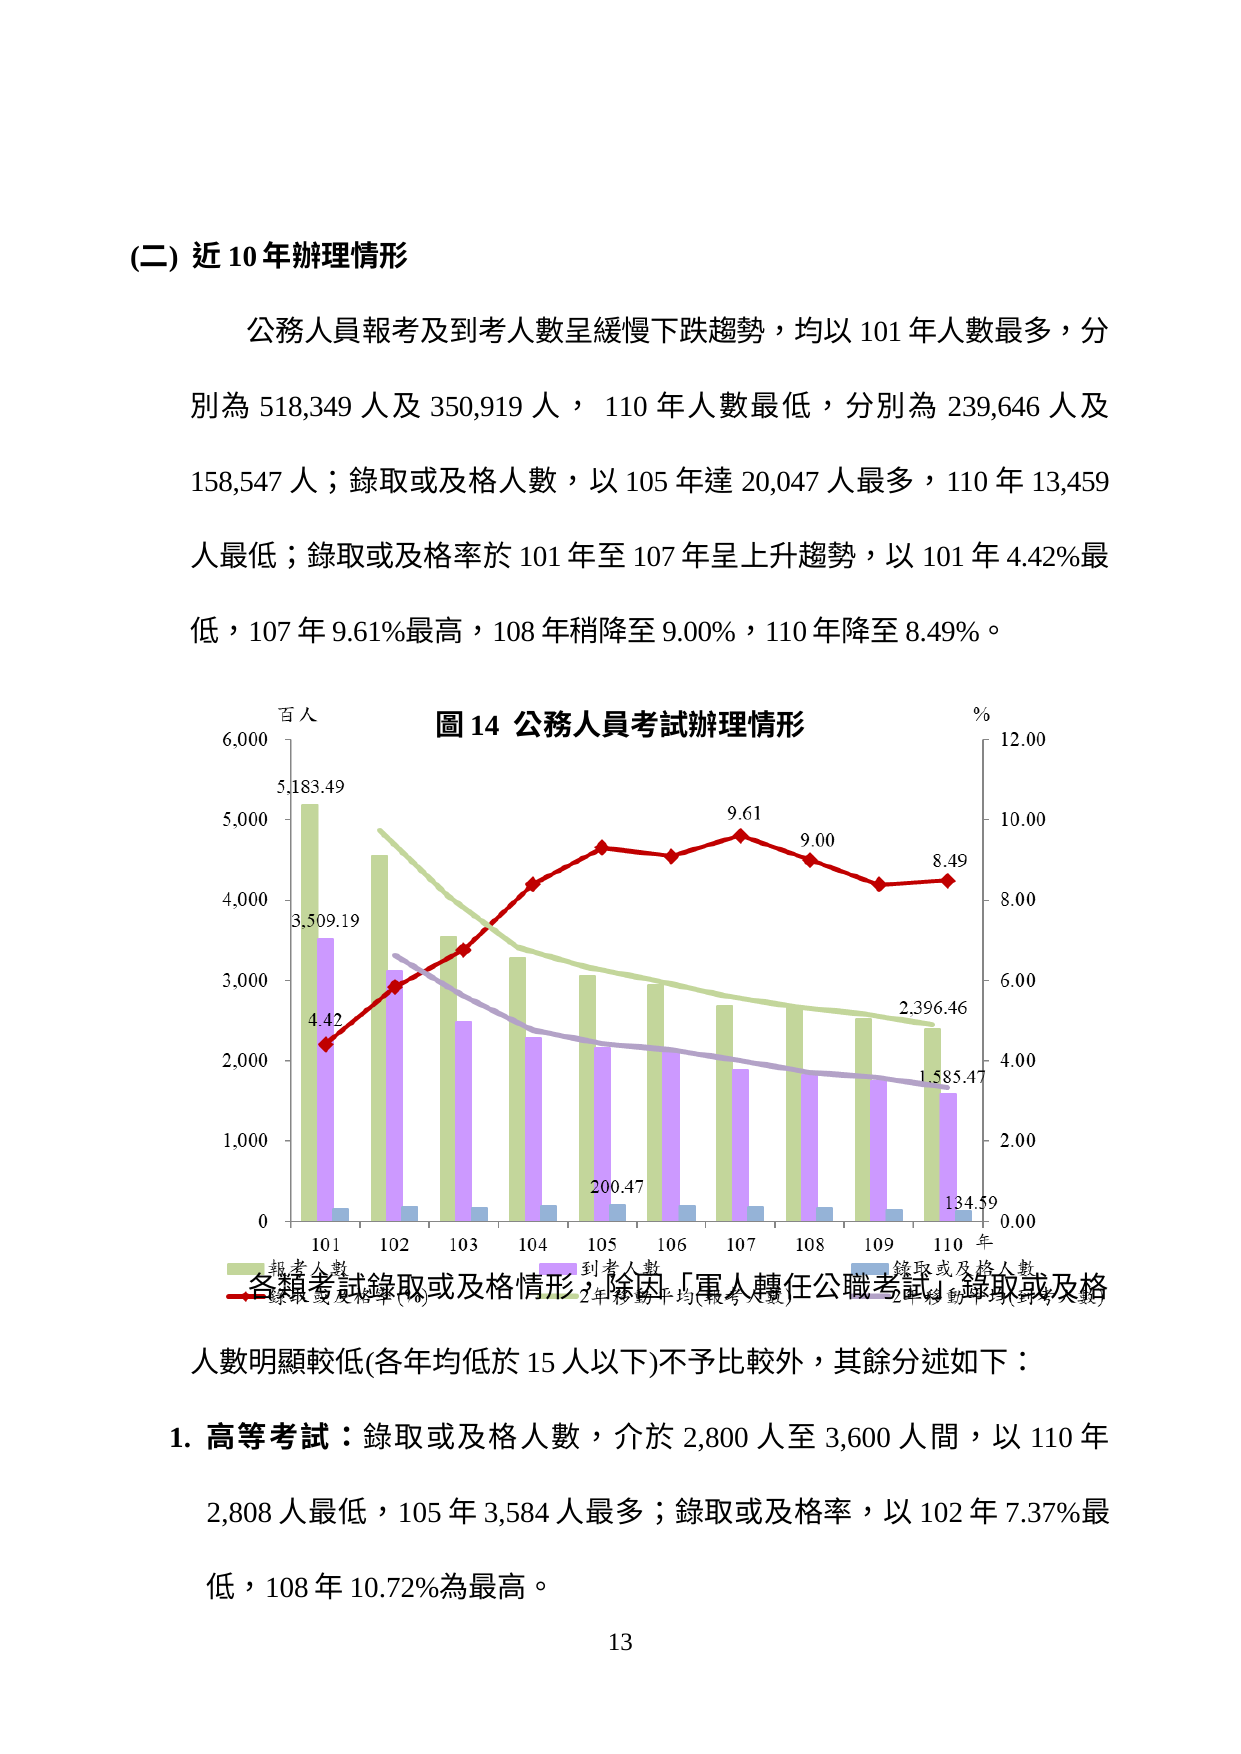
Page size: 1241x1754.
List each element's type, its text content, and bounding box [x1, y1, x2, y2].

text 圖14 公務人員考試辦理情形 [130, 685, 1110, 760]
list 高等考試：錄取或及格人數，介於2,800人至3,600人間，以110年2,808人最低，105年3,584人最多；錄取或及格率，以102年7.37%最低，108年10.72%為最高。 [169, 1397, 1110, 1622]
text 各類考試錄取或及格情形，除因「軍人轉任公職考試」錄取或及格人數明顯較低(各年均低於15人以下)不予比較外，其餘分述如下： [190, 1247, 1110, 1397]
list 近10年辦理情形 [130, 216, 1110, 291]
picture [193, 686, 1129, 1329]
text 公務人員報考及到考人數呈緩慢下跌趨勢，均以101年人數最多，分別為518,349人及350,919人， 110年人數最低，分別為239,646人及158,547人；錄取或及格人數，以105年達20,047人最多，110年13,459人最低；錄取或及格率於101年至107年呈上升趨勢，以101年4.42%最低，107年9.61%最高，108年稍降至9.00%，110年降至8.49%。 [190, 291, 1110, 666]
